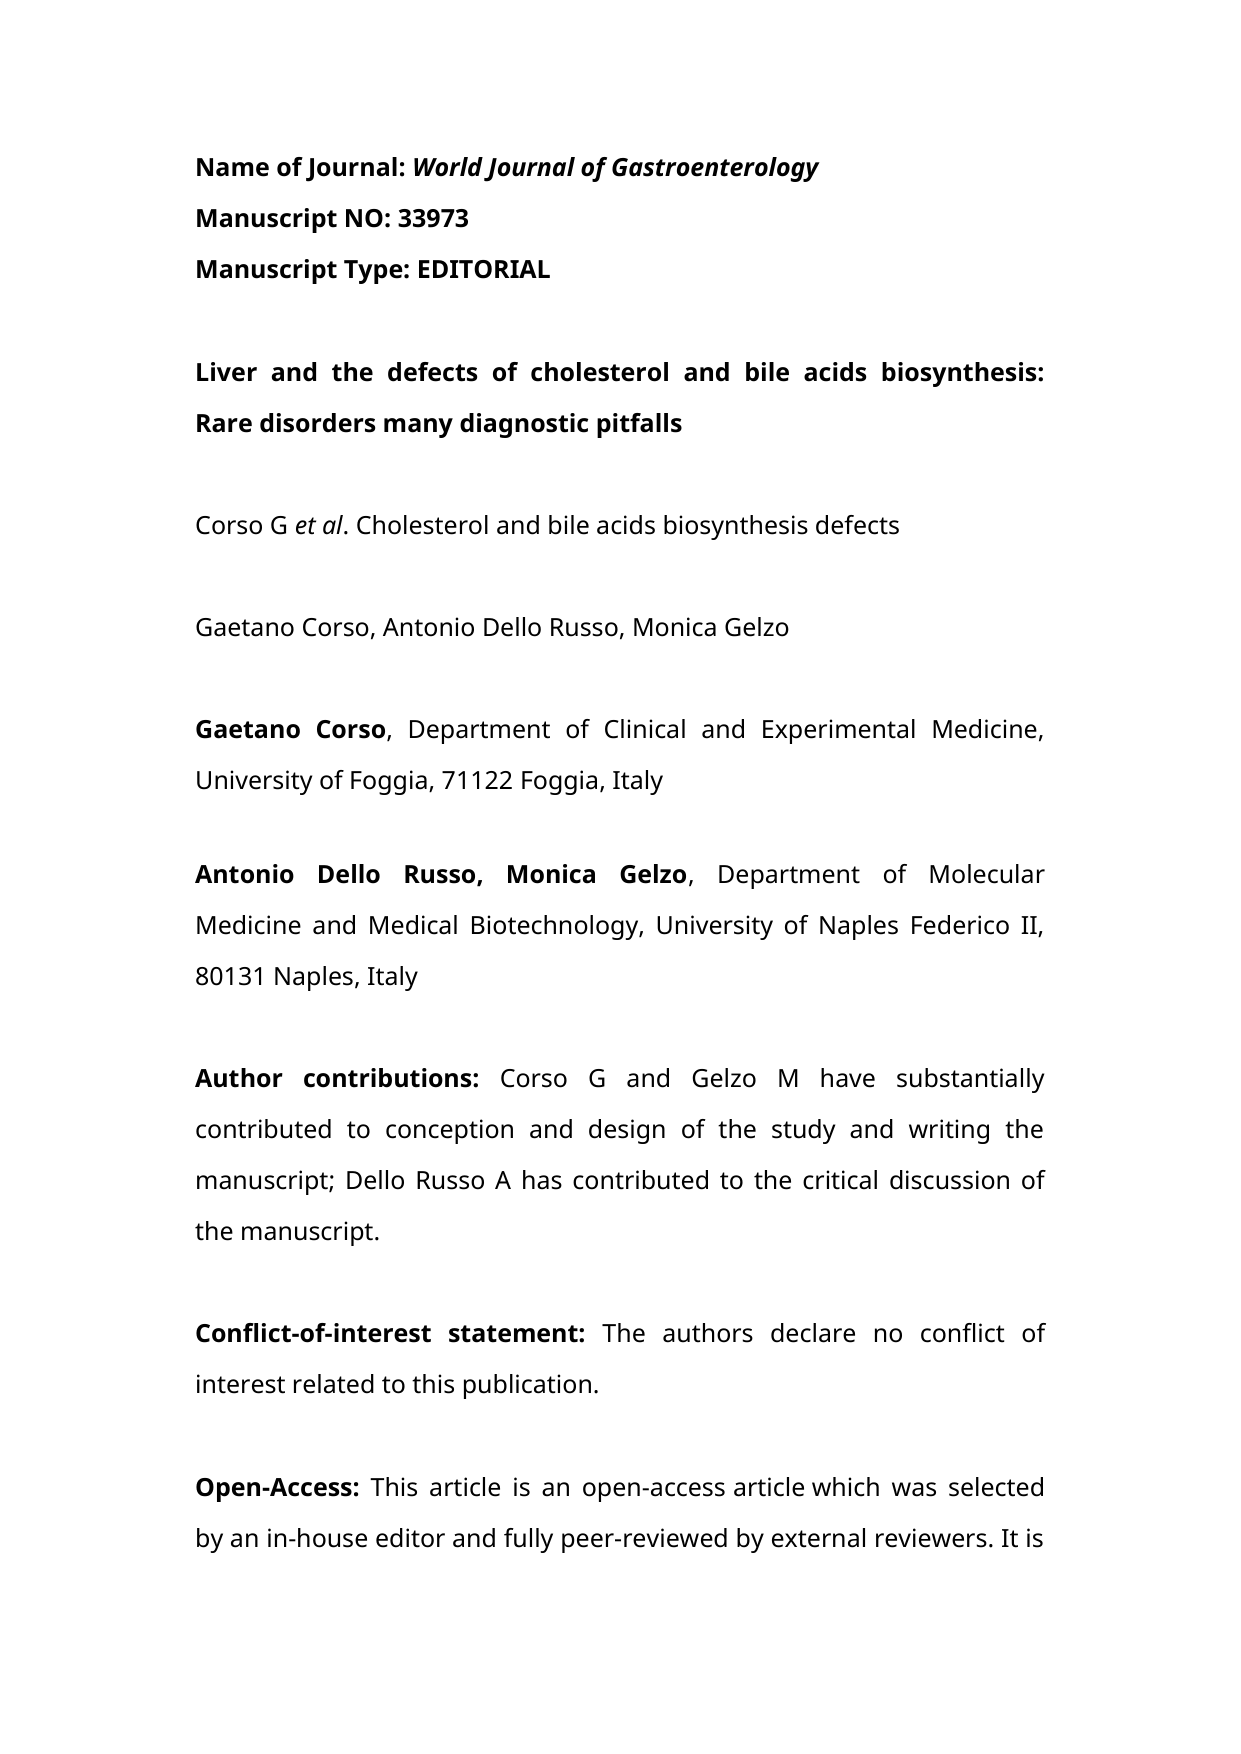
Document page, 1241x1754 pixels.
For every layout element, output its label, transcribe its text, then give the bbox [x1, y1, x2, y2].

text liver and the defects of cholesterol and bile acids biosynthesis: rare disorders many diagnostic pitfalls [195, 354, 1045, 439]
text Manuscript Type: EDITORIAL [195, 252, 1045, 286]
text Gaetano Corso, Department of Clinical and Experimental Medicine, University of Foggia, 71122 Foggia, Italy [195, 711, 1045, 797]
text Antonio Dello Russo, Monica Gelzo, Department of Molecular Medicine and Medical Biotechnology, University of Naples Federico II, 80131 Naples, Italy [195, 857, 1045, 993]
text Corso G et al. Cholesterol and bile acids biosynthesis defects [195, 507, 1045, 541]
text Author contributions: Corso G and Gelzo M have substantially contributed to conception and design of the study and writing the manuscript; Dello Russo A has contributed to the critical discussion of the manuscript. [195, 1061, 1045, 1248]
text Gaetano Corso, Antonio Dello Russo, Monica Gelzo [195, 609, 1045, 643]
text Conflict-of-interest statement: The authors declare no conflict of interest related to this publication. [195, 1316, 1045, 1401]
text Name of Journal: World Journal of Gastroenterology [195, 150, 1045, 184]
text Manuscript NO: 33973 [195, 201, 1045, 235]
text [195, 1469, 1045, 1554]
